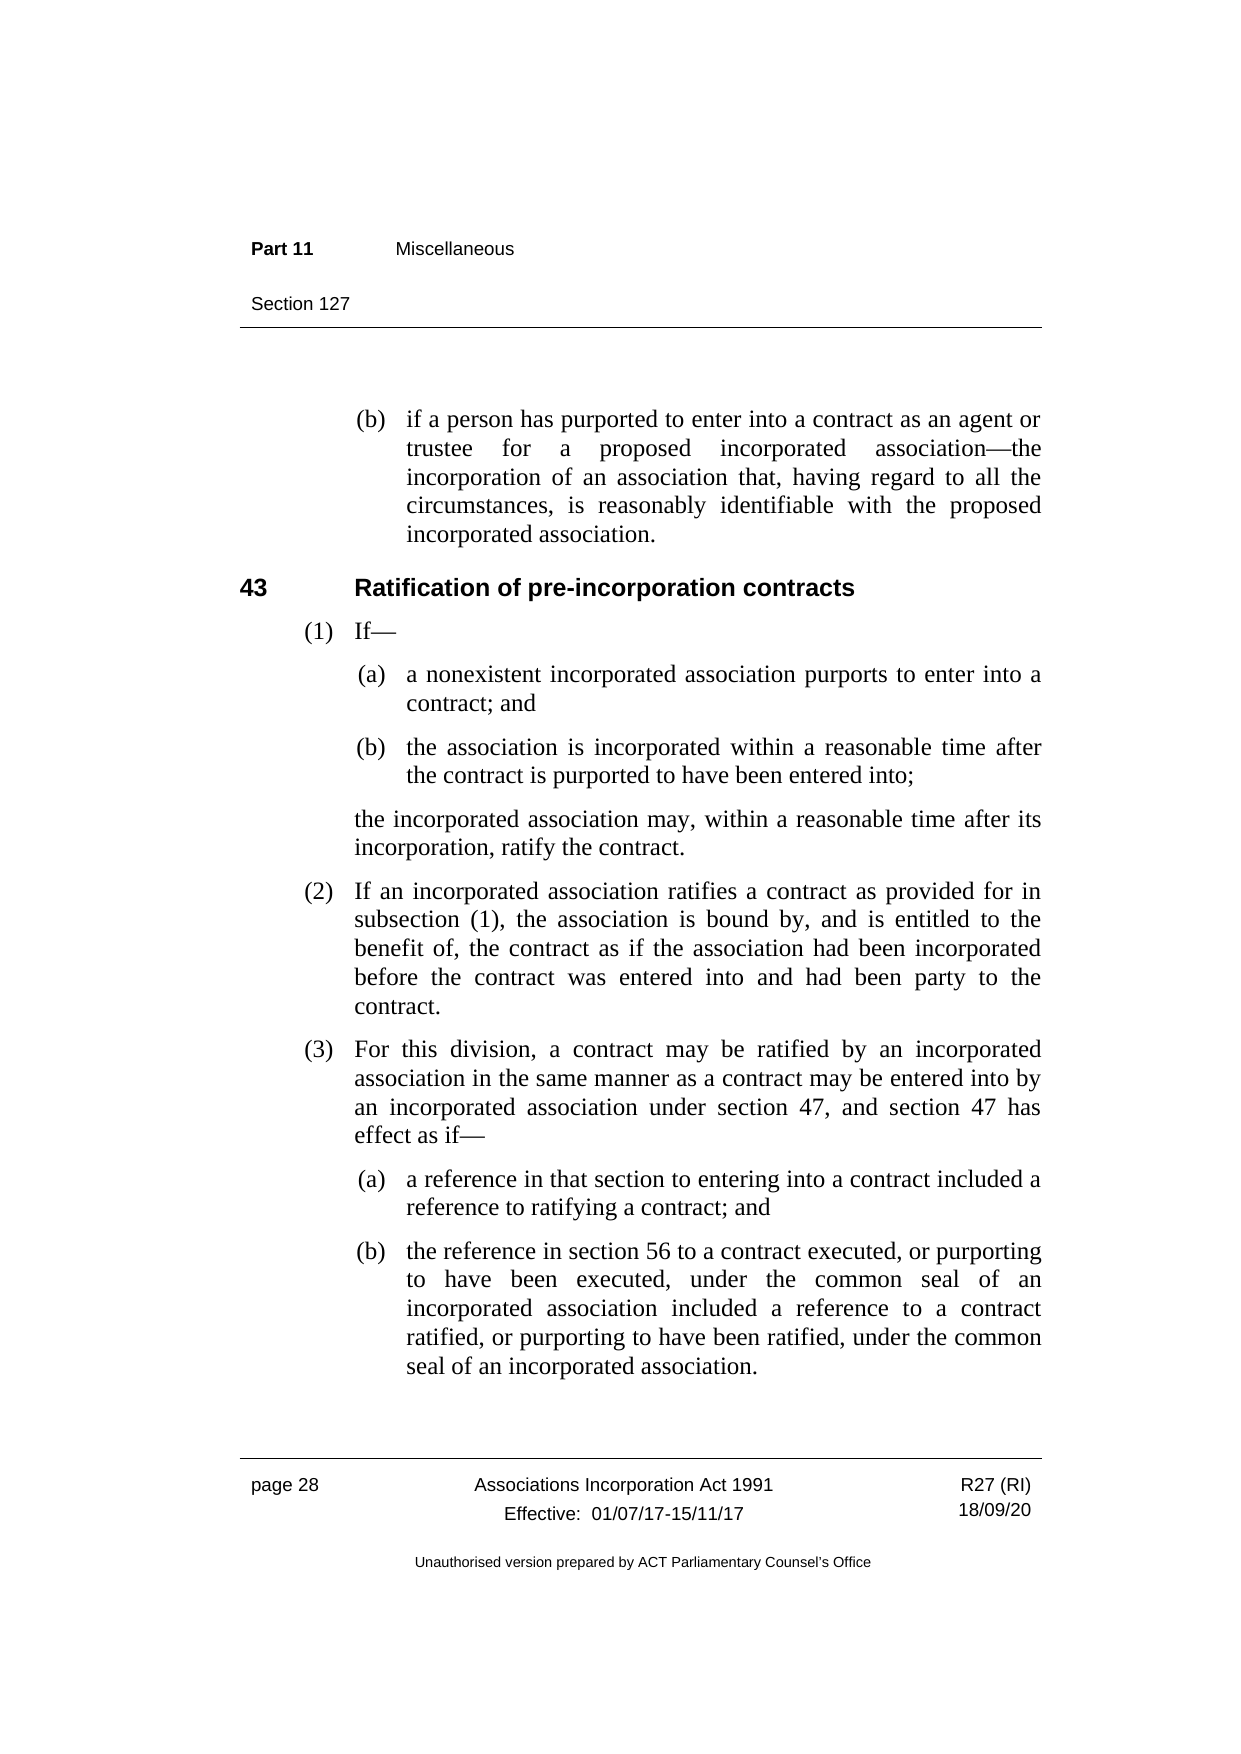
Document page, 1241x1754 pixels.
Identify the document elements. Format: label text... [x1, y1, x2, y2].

text (1) If— [239, 616, 1042, 645]
text (b) the reference in section 56 to a contract executed, or purporting to have been executed, under the common seal of an incorporated association included a reference to a contract ratified, or purporting to have been ratified, under the common seal of an incorporated association. [239, 1236, 1042, 1379]
text (2) If an incorporated association ratifies a contract as provided for in subsection (1), the association is bound by, and is entitled to the benefit of, the contract as if the association had been incorporated before the contract was entered into and had been party to the contract. [239, 876, 1042, 1019]
text (b) if a person has purported to enter into a contract as an agent or trustee for a proposed incorporated association—the incorporation of an association that, having regard to all the circumstances, is reasonably identifiable with the proposed incorporated association. [239, 404, 1042, 548]
text (a) a nonexistent incorporated association purports to enter into a contract; and [239, 659, 1042, 717]
text the incorporated association may, within a reasonable time after its incorporation, ratify the contract. [354, 804, 1042, 861]
text (a) a reference in that section to entering into a contract included a reference to ratifying a contract; and [239, 1164, 1042, 1221]
text 43 Ratification of pre-incorporation contracts [239, 573, 1042, 602]
text (3) For this division, a contract may be ratified by an incorporated association in the same manner as a contract may be entered into by an incorporated association under section 47, and section 47 has effect as if— [239, 1034, 1042, 1149]
text (b) the association is incorporated within a reasonable time after the contract is purported to have been entered into; [239, 732, 1042, 789]
